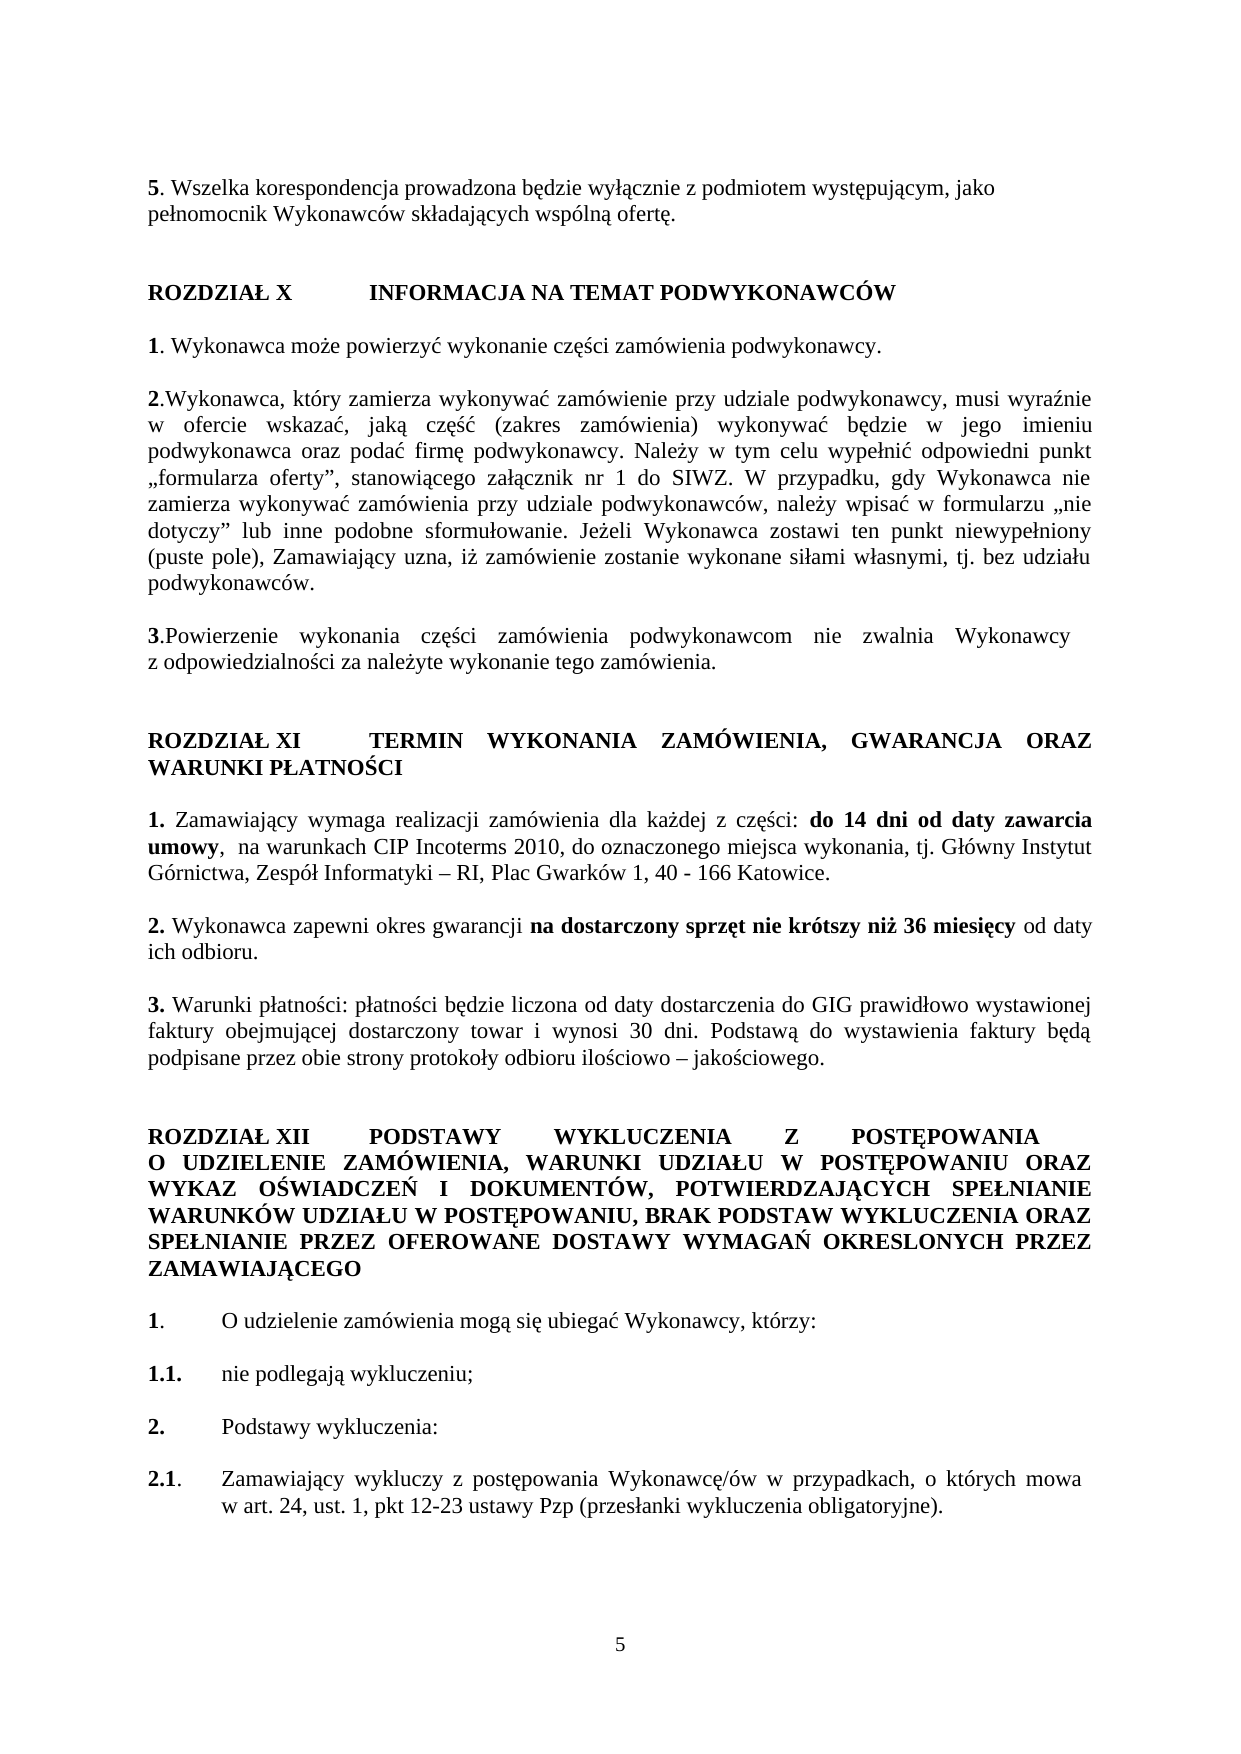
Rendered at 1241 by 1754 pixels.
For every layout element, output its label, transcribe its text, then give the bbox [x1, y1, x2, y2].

text 2.1. Zamawiający wykluczy z postępowania Wykonawcę/ów w przypadkach, o których mowa w art. 24, ust. 1, pkt 12-23 ustawy Pzp (przesłanki wykluczenia obligatoryjne). [148, 1465, 1092, 1518]
text 2. Wykonawca zapewni okres gwarancji na dostarczony sprzęt nie krótszy niż 36 miesięcy od daty ich odbioru. [148, 912, 1092, 965]
text ROZDZIAŁ XI TERMIN WYKONANIA ZAMÓWIENIA, GWARANCJA ORAZ WARUNKI PŁATNOŚCI [148, 727, 1092, 780]
text 3. Warunki płatności: płatności będzie liczona od daty dostarczenia do GIG prawidłowo wystawionej faktury obejmującej dostarczony towar i wynosi 30 dni. Podstawą do wystawienia faktury będą podpisane przez obie strony protokoły odbioru ilościowo – jakościowego. [148, 991, 1092, 1070]
text 1. Zamawiający wymaga realizacji zamówienia dla każdej z części: do 14 dni od daty zawarcia umowy, na warunkach CIP Incoterms 2010, do oznaczonego miejsca wykonania, tj. Główny Instytut Górnictwa, Zespół Informatyki – RI, Plac Gwarków 1, 40 - 166 Katowice. [148, 807, 1092, 886]
text 1. Wykonawca może powierzyć wykonanie części zamówienia podwykonawcy. [148, 332, 1092, 358]
text 5. Wszelka korespondencja prowadzona będzie wyłącznie z podmiotem występującym, jako [148, 174, 1092, 200]
text 1.1. nie podlegają wykluczeniu; [148, 1360, 1092, 1386]
text 2. Podstawy wykluczenia: [148, 1413, 1092, 1439]
text ROZDZIAŁ X INFORMACJA NA TEMAT PODWYKONAWCÓW [148, 279, 1092, 306]
text 1. O udzielenie zamówienia mogą się ubiegać Wykonawcy, którzy: [148, 1307, 1092, 1334]
text pełnomocnik Wykonawców składających wspólną ofertę. [148, 200, 1092, 227]
text 2.Wykonawca, który zamierza wykonywać zamówienie przy udziale podwykonawcy, musi wyraźnie w ofercie wskazać, jaką część (zakres zamówienia) wykonywać będzie w jego imieniu podwykonawca oraz podać firmę podwykonawcy. Należy w tym celu wypełnić odpowiedni punkt „formularza oferty”, stanowiącego załącznik nr 1 do SIWZ. W przypadku, gdy Wykonawca nie zamierza wykonywać zamówienia przy udziale podwykonawców, należy wpisać w formularzu „nie dotyczy” lub inne podobne sformułowanie. Jeżeli Wykonawca zostawi ten punkt niewypełniony (puste pole), Zamawiający uzna, iż zamówienie zostanie wykonane siłami własnymi, tj. bez udziału podwykonawców. [148, 385, 1092, 596]
text 3.Powierzenie wykonania części zamówienia podwykonawcom nie zwalnia Wykonawcy z odpowiedzialności za należyte wykonanie tego zamówienia. [148, 622, 1092, 675]
text ROZDZIAŁ XII PODSTAWY WYKLUCZENIA Z POSTĘPOWANIA O UDZIELENIE ZAMÓWIENIA, WARUNKI UDZIAŁU W POSTĘPOWANIU ORAZ WYKAZ OŚWIADCZEŃ I DOKUMENTÓW, POTWIERDZAJĄCYCH SPEŁNIANIE WARUNKÓW UDZIAŁU W POSTĘPOWANIU, BRAK PODSTAW WYKLUCZENIA ORAZ SPEŁNIANIE PRZEZ OFEROWANE DOSTAWY WYMAGAŃ OKRESLONYCH PRZEZ ZAMAWIAJĄCEGO [148, 1123, 1092, 1281]
